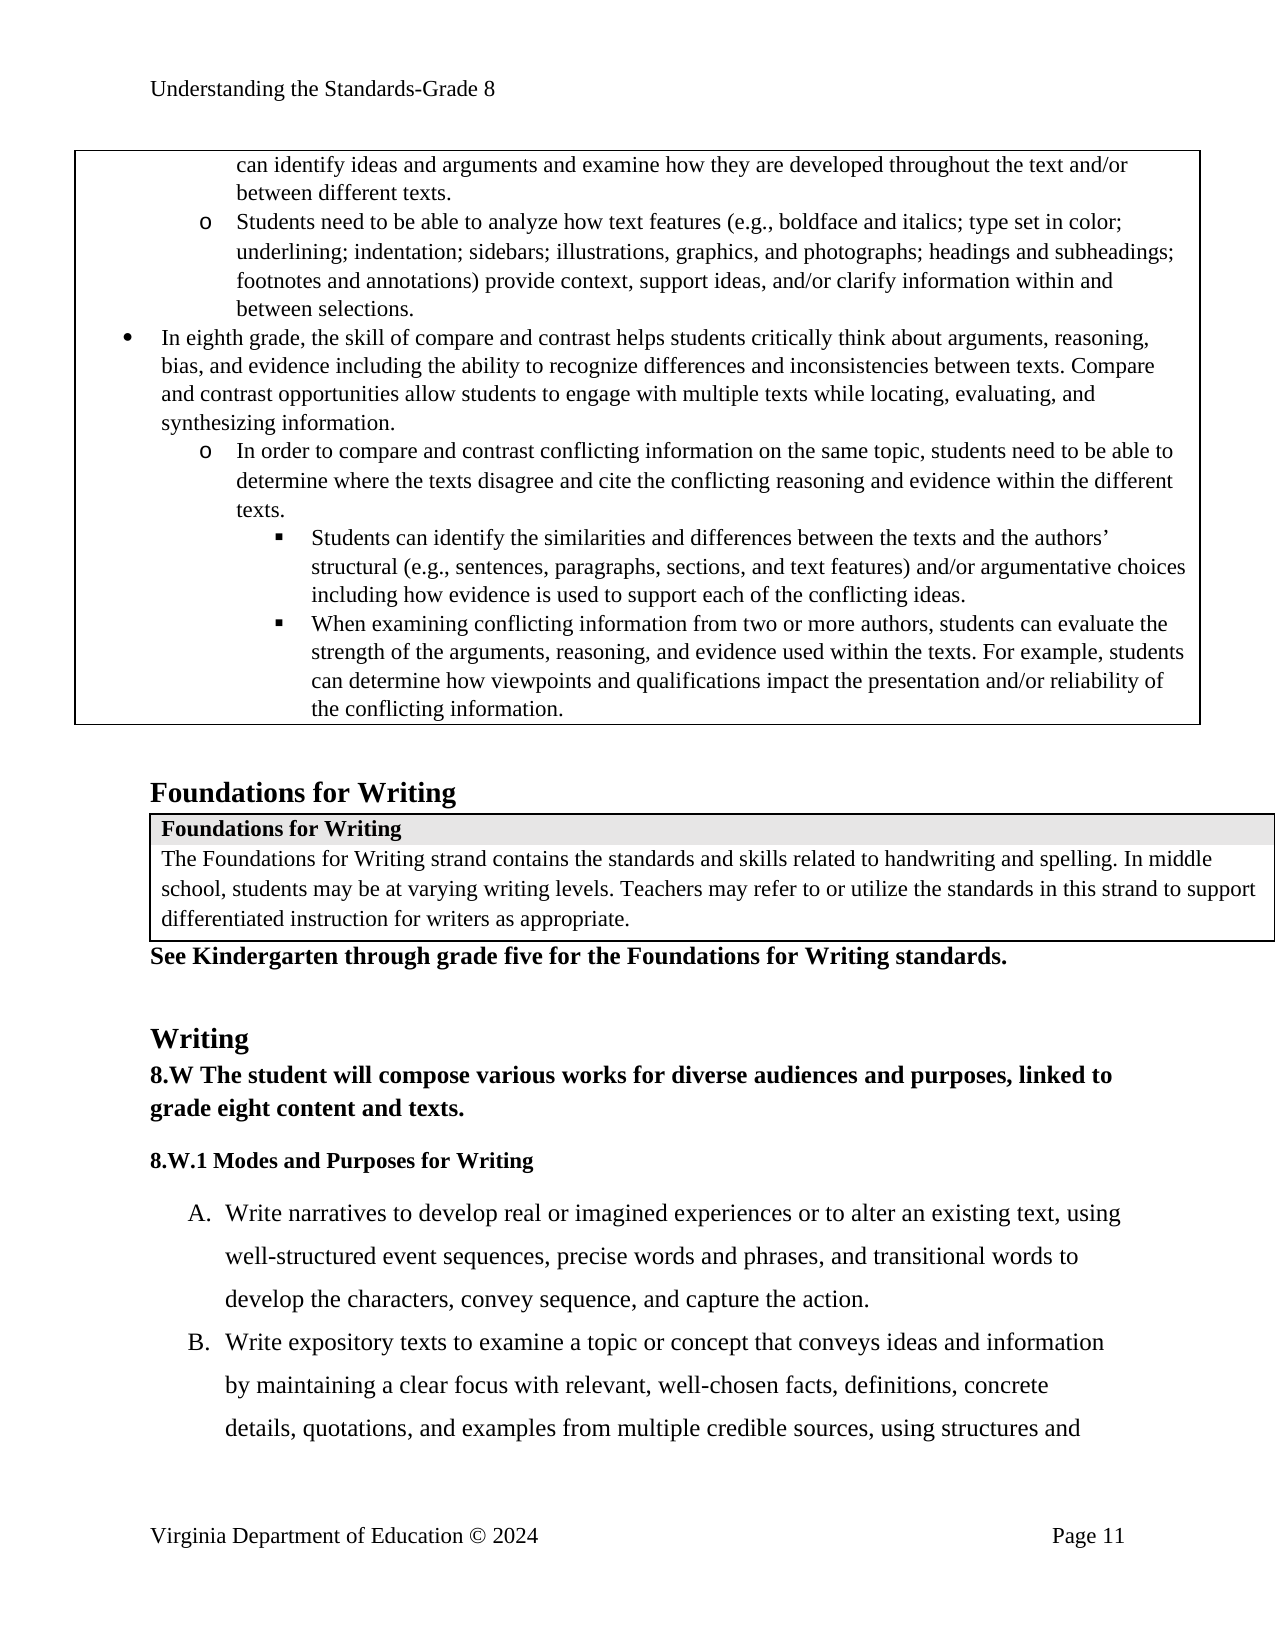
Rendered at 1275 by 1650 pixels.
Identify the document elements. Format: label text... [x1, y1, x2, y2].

subtitle Writing [150, 1021, 1125, 1055]
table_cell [76, 151, 1199, 723]
text 8.W The student will compose various works for diverse audiences and purposes, linked to grade eight content and texts. [150, 1060, 1125, 1122]
table_cell The Foundations for Writing strand contains the standards and skills related to handwriting and spelling. In middle school, students may be at varying writing levels. Teachers may refer to or utilize the standards in this strand to support differentiated instruction for writers as appropriate. [151, 845, 1274, 940]
subtitle Foundations for Writing [150, 775, 1125, 808]
subtitle 8.W.1 Modes and Purposes for Writing [150, 1147, 1125, 1173]
table_header Foundations for Writing [151, 815, 1274, 845]
list Write narratives to develop real or imagined experiences or to alter an existing text, using well-structured event sequences, precise words and phrases, and transitional words to develop the characters, convey sequence, and capture the action. [187, 1198, 1125, 1313]
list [187, 1327, 1125, 1442]
text See Kindergarten through grade five for the Foundations for Writing standards. [150, 942, 1125, 970]
